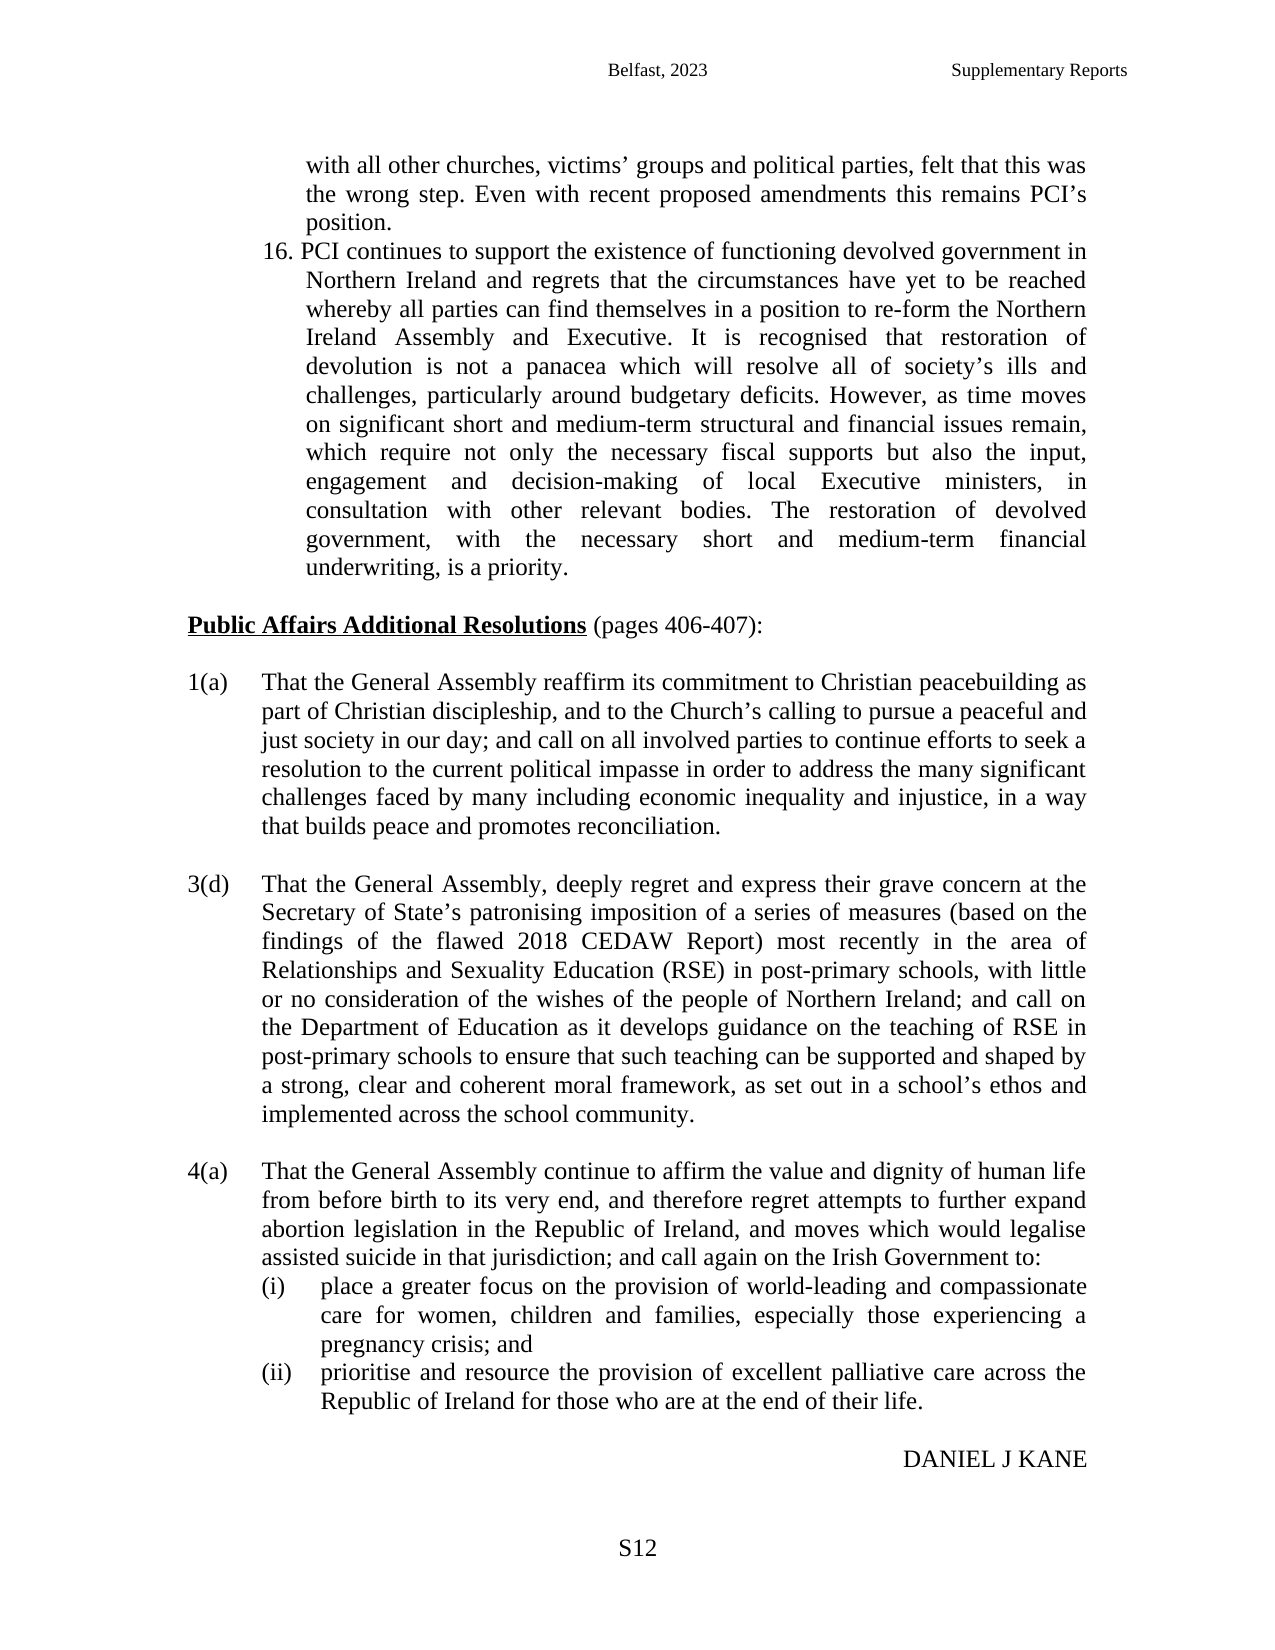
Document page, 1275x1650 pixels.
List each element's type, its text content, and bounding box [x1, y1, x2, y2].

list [262, 150, 1087, 236]
list (ii) prioritise and resource the provision of excellent palliative care across the Republic of Ireland for those who are at the end of their life. [261, 1357, 1087, 1415]
list 1(a) That the General Assembly reaffirm its commitment to Christian peacebuilding as part of Christian discipleship, and to the Church’s calling to pursue a peaceful and just society in our day; and call on all involved parties to continue efforts to seek a resolution to the current political impasse in order to address the many significant challenges faced by many including economic inequality and injustice, in a way that builds peace and promotes reconciliation. [187, 667, 1087, 840]
text Public Affairs Additional Resolutions (pages 406-407): [187, 610, 1087, 639]
list (i) place a greater focus on the provision of world-leading and compassionate care for women, children and families, especially those experiencing a pregnancy crisis; and [261, 1271, 1087, 1357]
text 3(d) That the General Assembly, deeply regret and express their grave concern at the Secretary of State’s patronising imposition of a series of measures (based on the findings of the flawed 2018 CEDAW Report) most recently in the area of Relationships and Sexuality Education (RSE) in post-primary schools, with little or no consideration of the wishes of the people of Northern Ireland; and call on the Department of Education as it develops guidance on the teaching of RSE in post-primary schools to ensure that such teaching can be supported and shaped by a strong, clear and coherent moral framework, as set out in a school’s ethos and implemented across the school community. [187, 869, 1087, 1127]
list 4(a) That the General Assembly continue to affirm the value and dignity of human life from before birth to its very end, and therefore regret attempts to further expand abortion legislation in the Republic of Ireland, and moves which would legalise assisted suicide in that jurisdiction; and call again on the Irish Government to: [187, 1156, 1087, 1271]
list DANIEL J KANE [187, 1444, 1087, 1472]
list 16. PCI continues to support the existence of functioning devolved government in Northern Ireland and regrets that the circumstances have yet to be reached whereby all parties can find themselves in a position to re-form the Northern Ireland Assembly and Executive. It is recognised that restoration of devolution is not a panacea which will resolve all of society’s ills and challenges, particularly around budgetary deficits. However, as time moves on significant short and medium-term structural and financial issues remain, which require not only the necessary fiscal supports but also the input, engagement and decision-making of local Executive ministers, in consultation with other relevant bodies. The restoration of devolved government, with the necessary short and medium-term financial underwriting, is a priority. [262, 236, 1087, 581]
